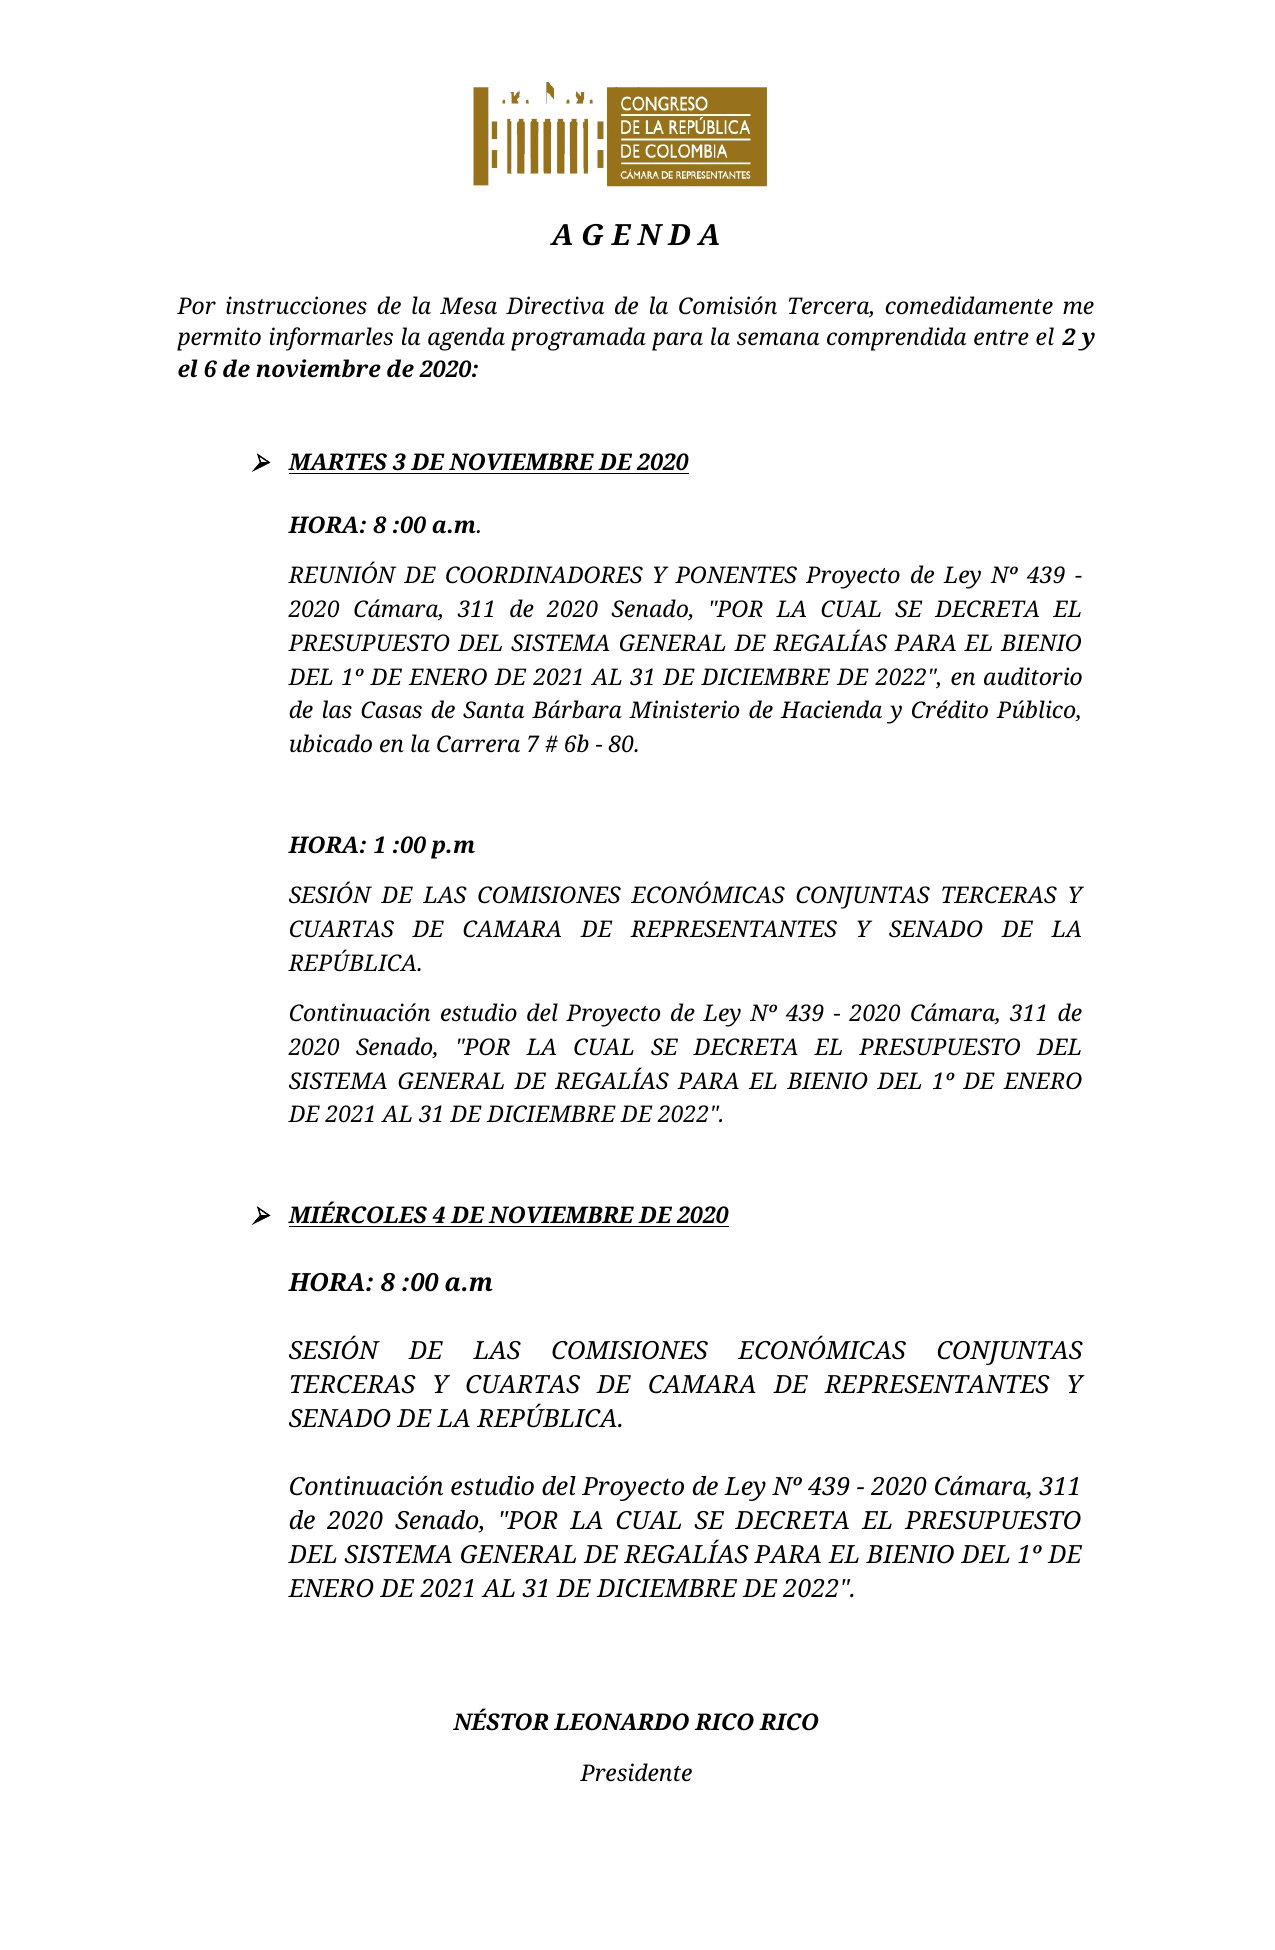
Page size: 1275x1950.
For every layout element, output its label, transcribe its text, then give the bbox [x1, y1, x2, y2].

list Continuación estudio del Proyecto de Ley Nº 439 - 2020 Cámara, 311 de 2020 Senado, "POR LA CUAL SE DECRETA EL PRESUPUESTO DEL SISTEMA GENERAL DE REGALÍAS PARA EL BIENIO DEL 1º DE ENERO DE 2021 AL 31 DE DICIEMBRE DE 2022". [288, 1469, 1086, 1605]
text REUNIÓN DE COORDINADORES Y PONENTES Proyecto de Ley Nº 439 - 2020 Cámara, 311 de 2020 Senado, "POR LA CUAL SE DECRETA EL PRESUPUESTO DEL SISTEMA GENERAL DE REGALÍAS PARA EL BIENIO DEL 1º DE ENERO DE 2021 AL 31 DE DICIEMBRE DE 2022", en auditorio de las Casas de Santa Bárbara Ministerio de Hacienda y Crédito Público, ubicado en la Carrera 7 # 6b - 80. [288, 559, 1086, 759]
list MARTES 3 DE NOVIEMBRE DE 2020 [251, 446, 1098, 478]
text Por instrucciones de la Mesa Directiva de la Comisión Tercera, comedidamente me permito informarles la agenda programada para la semana comprendida entre el 2 y el 6 de noviembre de 2020: [177, 290, 1098, 384]
list SESIÓN DE LAS COMISIONES ECONÓMICAS CONJUNTAS TERCERAS Y CUARTAS DE CAMARA DE REPRESENTANTES Y SENADO DE LA REPÚBLICA. [288, 1333, 1086, 1435]
text A G E N D A [177, 214, 1098, 254]
text Presidente [177, 1756, 1098, 1788]
list HORA: 8 :00 a.m [288, 1264, 1098, 1299]
text NÉSTOR LEONARDO RICO RICO [177, 1706, 1098, 1737]
text Continuación estudio del Proyecto de Ley Nº 439 - 2020 Cámara, 311 de 2020 Senado, "POR LA CUAL SE DECRETA EL PRESUPUESTO DEL SISTEMA GENERAL DE REGALÍAS PARA EL BIENIO DEL 1º DE ENERO DE 2021 AL 31 DE DICIEMBRE DE 2022". [288, 997, 1086, 1130]
text HORA: 1 :00 p.m [215, 829, 1098, 860]
picture [462, 82, 780, 207]
text SESIÓN DE LAS COMISIONES ECONÓMICAS CONJUNTAS TERCERAS Y CUARTAS DE CAMARA DE REPRESENTANTES Y SENADO DE LA REPÚBLICA. [288, 879, 1086, 978]
text HORA: 8 :00 a.m. [215, 509, 1098, 540]
list MIÉRCOLES 4 DE NOVIEMBRE DE 2020 [251, 1199, 1098, 1231]
